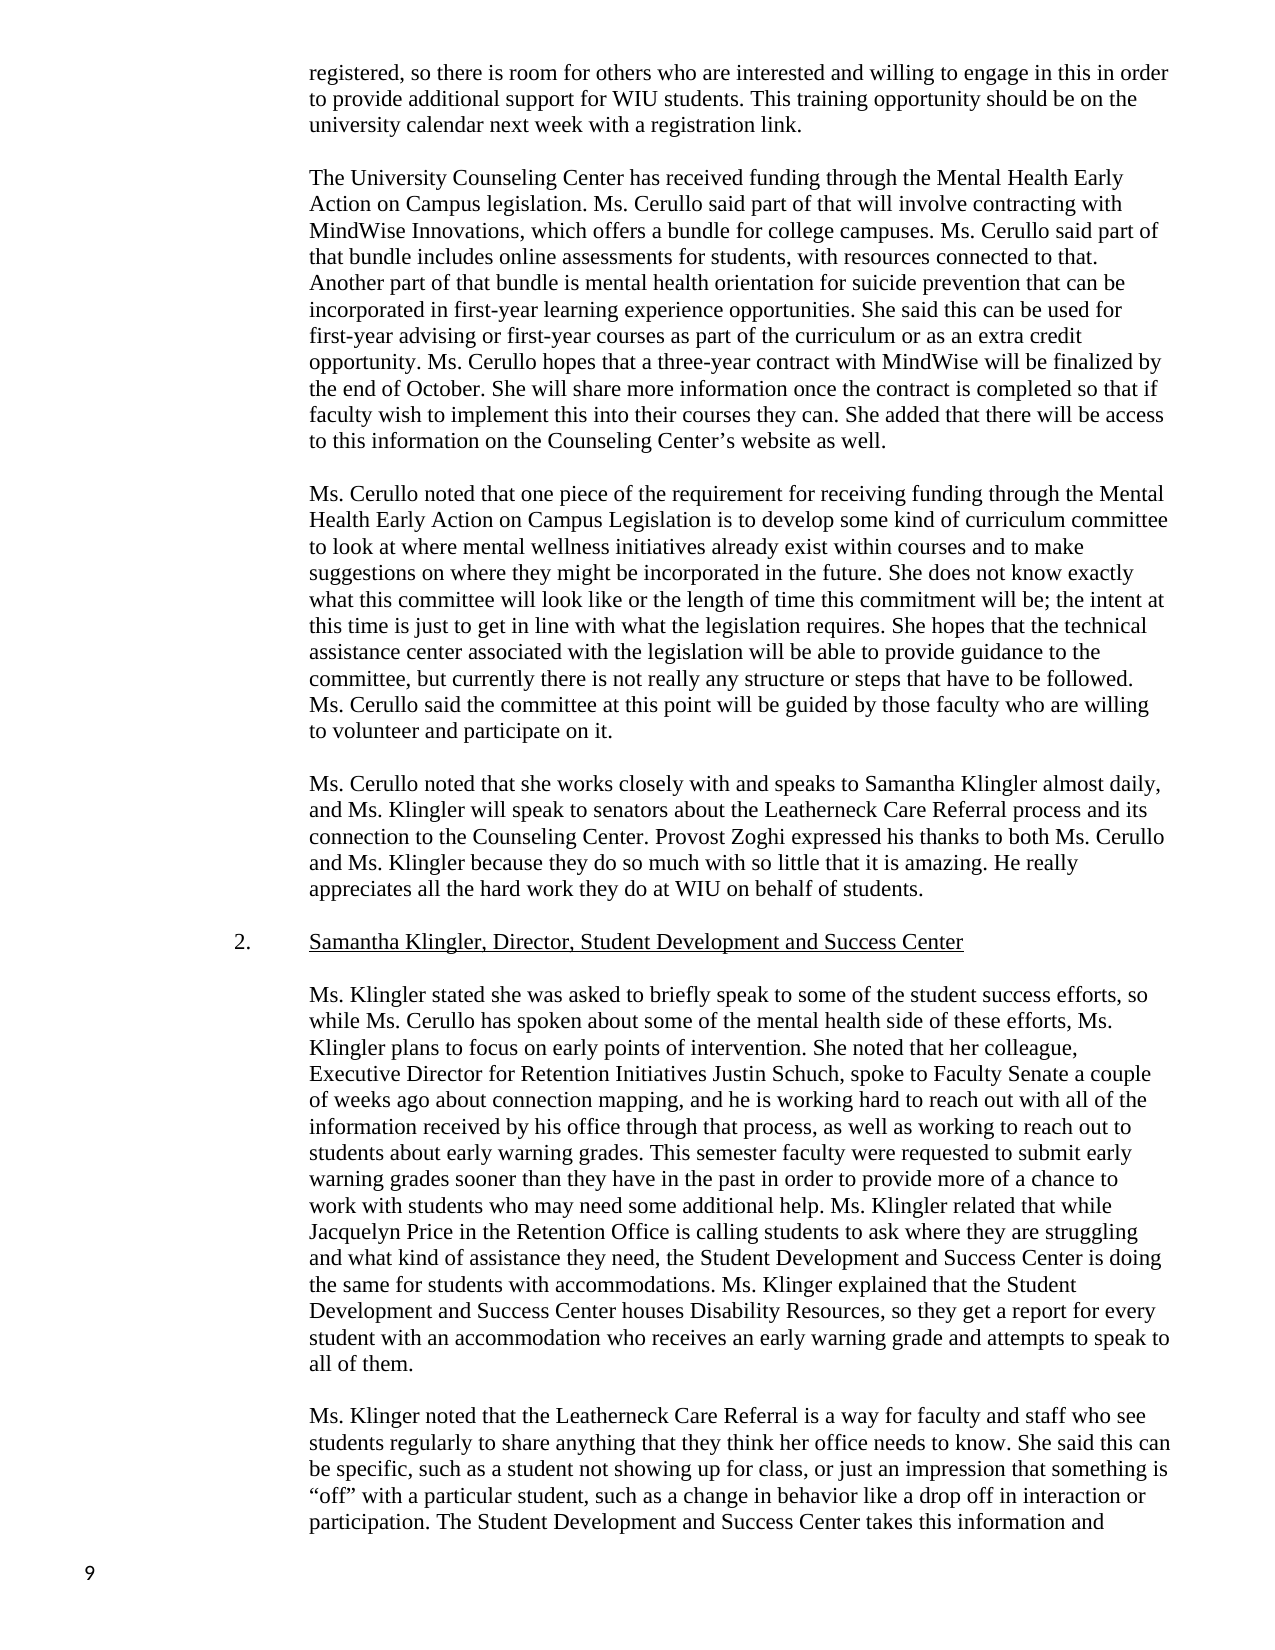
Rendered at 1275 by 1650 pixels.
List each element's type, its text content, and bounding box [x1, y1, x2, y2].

text The University Counseling Center has received funding through the Mental Health Early Action on Campus legislation. Ms. Cerullo said part of that will involve contracting with MindWise Innovations, which offers a bundle for college campuses. Ms. Cerullo said part of that bundle includes online assessments for students, with resources connected to that. Another part of that bundle is mental health orientation for suicide prevention that can be incorporated in first-year learning experience opportunities. She said this can be used for first-year advising or first-year courses as part of the curriculum or as an extra credit opportunity. Ms. Cerullo hopes that a three-year contract with MindWise will be finalized by the end of October. She will share more information once the contract is completed so that if faculty wish to implement this into their courses they can. She added that there will be access to this information on the Counseling Center’s website as well. [309, 164, 1172, 454]
list Samantha Klingler, Director, Student Development and Success Center [234, 928, 1172, 954]
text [309, 58, 1172, 138]
text Ms. Cerullo noted that she works closely with and speaks to Samantha Klingler almost daily, and Ms. Klingler will speak to senators about the Leatherneck Care Referral process and its connection to the Counseling Center. Provost Zoghi expressed his thanks to both Ms. Cerullo and Ms. Klingler because they do so much with so little that it is amazing. He really appreciates all the hard work they do at WIU on behalf of students. [309, 770, 1172, 902]
text Ms. Klingler stated she was asked to briefly speak to some of the student success efforts, so while Ms. Cerullo has spoken about some of the mental health side of these efforts, Ms. Klingler plans to focus on early points of intervention. She noted that her colleague, Executive Director for Retention Initiatives Justin Schuch, spoke to Faculty Senate a couple of weeks ago about connection mapping, and he is working hard to reach out with all of the information received by his office through that process, as well as working to reach out to students about early warning grades. This semester faculty were requested to submit early warning grades sooner than they have in the past in order to provide more of a chance to work with students who may need some additional help. Ms. Klingler related that while Jacquelyn Price in the Retention Office is calling students to ask where they are struggling and what kind of assistance they need, the Student Development and Success Center is doing the same for students with accommodations. Ms. Klinger explained that the Student Development and Success Center houses Disability Resources, so they get a report for every student with an accommodation who receives an early warning grade and attempts to speak to all of them. [309, 981, 1172, 1376]
text Ms. Cerullo noted that one piece of the requirement for receiving funding through the Mental Health Early Action on Campus Legislation is to develop some kind of curriculum committee to look at where mental wellness initiatives already exist within courses and to make suggestions on where they might be incorporated in the future. She does not know exactly what this committee will look like or the length of time this commitment will be; the intent at this time is just to get in line with what the legislation requires. She hopes that the technical assistance center associated with the legislation will be able to provide guidance to the committee, but currently there is not really any structure or steps that have to be followed. Ms. Cerullo said the committee at this point will be guided by those faculty who are willing to volunteer and participate on it. [309, 480, 1172, 744]
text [309, 1403, 1172, 1534]
